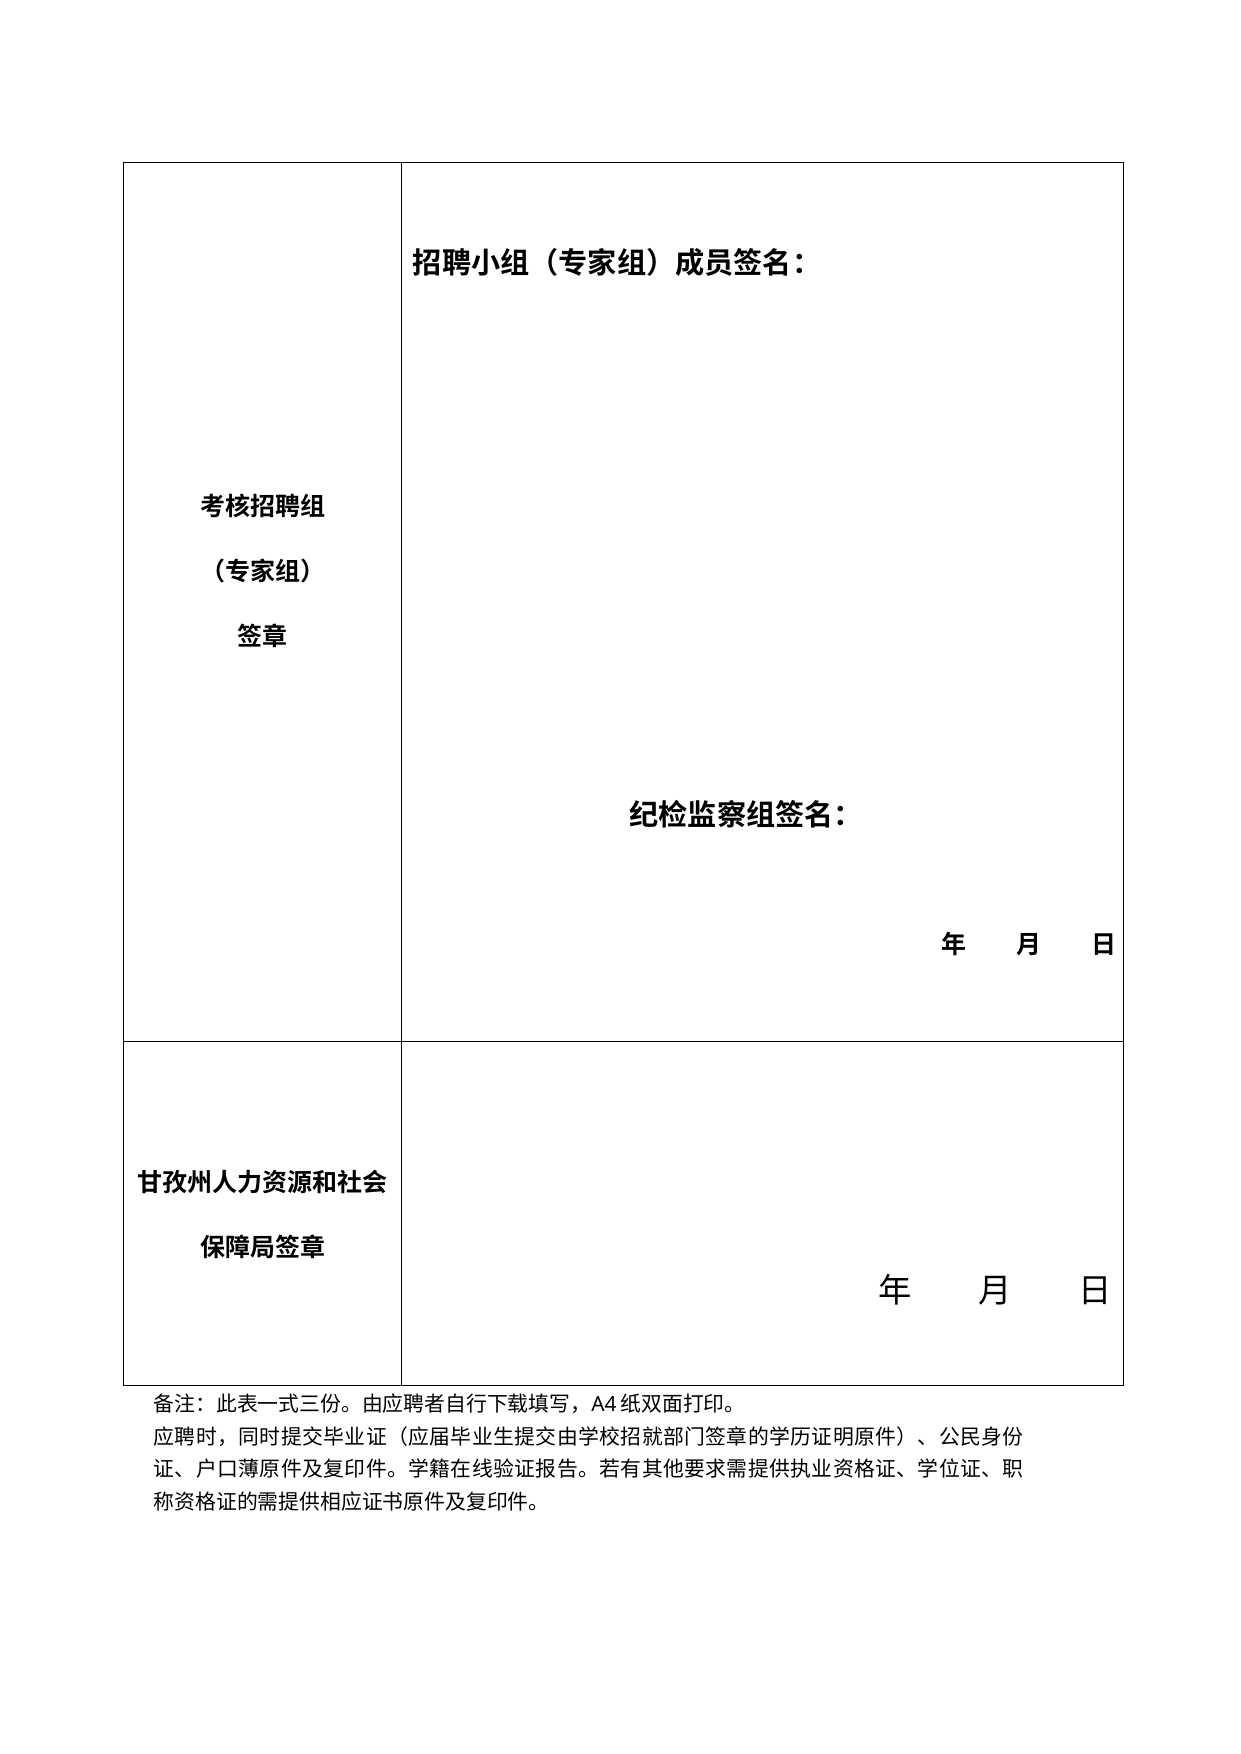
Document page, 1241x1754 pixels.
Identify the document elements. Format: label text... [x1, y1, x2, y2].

table_cell 考核招聘组 （专家组） 签章 [124, 163, 401, 1041]
table_cell 年 月 日 [402, 1042, 1123, 1385]
text 应聘时，同时提交毕业证（应届毕业生提交由学校招就部门签章的学历证明原件）、公民身份证、户口薄原件及复印件。学籍在线验证报告。若有其他要求需提供执业资格证、学位证、职称资格证的需提供相应证书原件及复印件。 [153, 1419, 1026, 1516]
table_cell 招聘小组（专家组）成员签名： 纪检监察组签名： 年 月 日 [402, 163, 1123, 1041]
table_cell 甘孜州人力资源和社会保障局签章 [124, 1042, 401, 1385]
text 备注：此表一式三份。由应聘者自行下载填写，A4纸双面打印。 [153, 1386, 1092, 1419]
